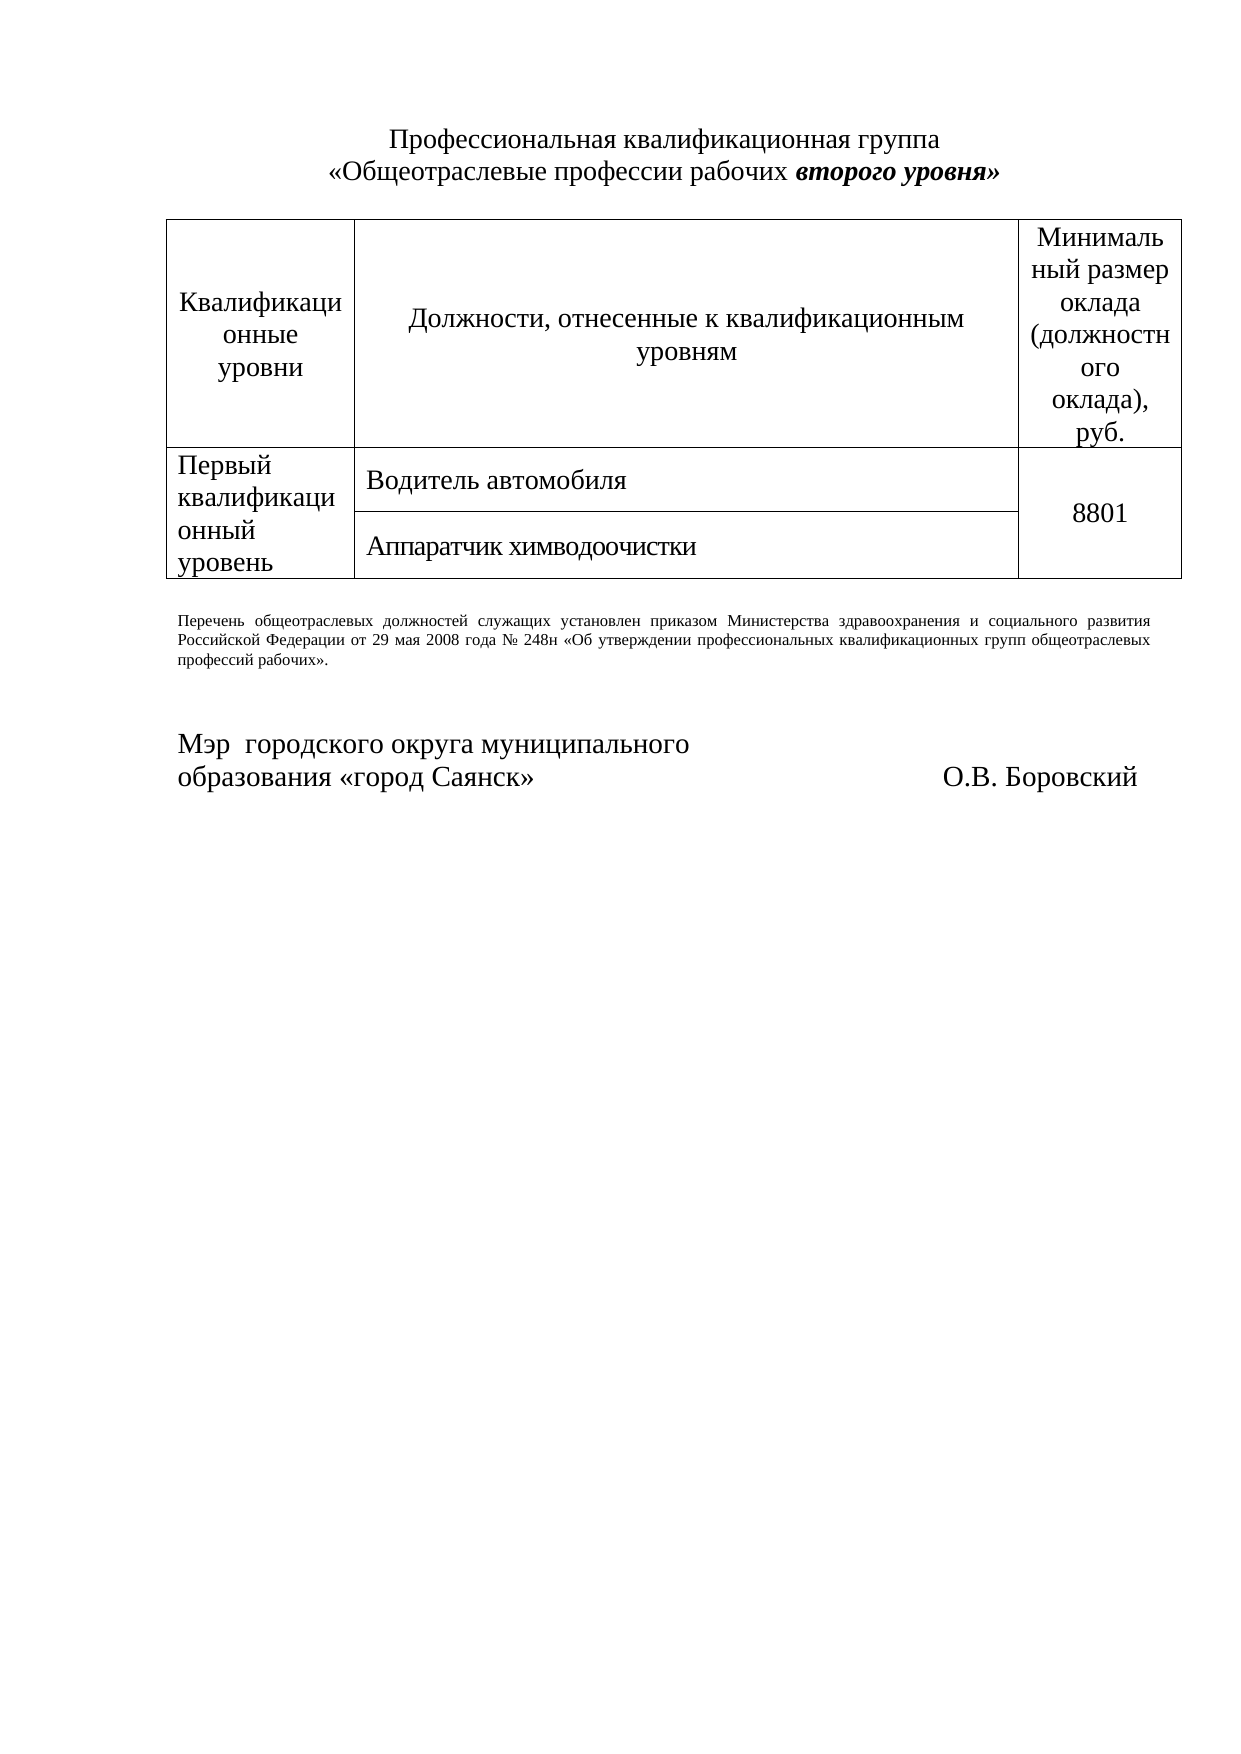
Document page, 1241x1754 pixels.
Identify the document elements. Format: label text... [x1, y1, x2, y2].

table_cell Водитель автомобиля [355, 448, 1018, 511]
table_cell Аппаратчик химводоочистки [355, 512, 1018, 578]
table_header Минимальный размер оклада (должностного оклада), руб. [1019, 220, 1181, 447]
table_cell 8801 [1019, 448, 1181, 578]
text Перечень общеотраслевых должностей служащих установлен приказом Министерства здравоохранения и социального развития Российской Федерации от 29 мая 2008 года № 248н «Об утверждении профессиональных квалификационных групп общеотраслевых профессий рабочих». [177, 611, 1152, 668]
text «Общеотраслевые профессии рабочих второго уровня» [177, 154, 1152, 187]
text Профессиональная квалификационная группа [177, 122, 1152, 154]
table_header Квалификационные уровни [167, 220, 354, 447]
text Мэр городского округа муниципального [177, 726, 1152, 759]
table_header Должности, отнесенные к квалификационным уровням [355, 220, 1018, 447]
table_cell Первый квалификационный уровень [167, 448, 354, 578]
text образования «город Саянск» О.В. Боровский [177, 759, 1152, 793]
